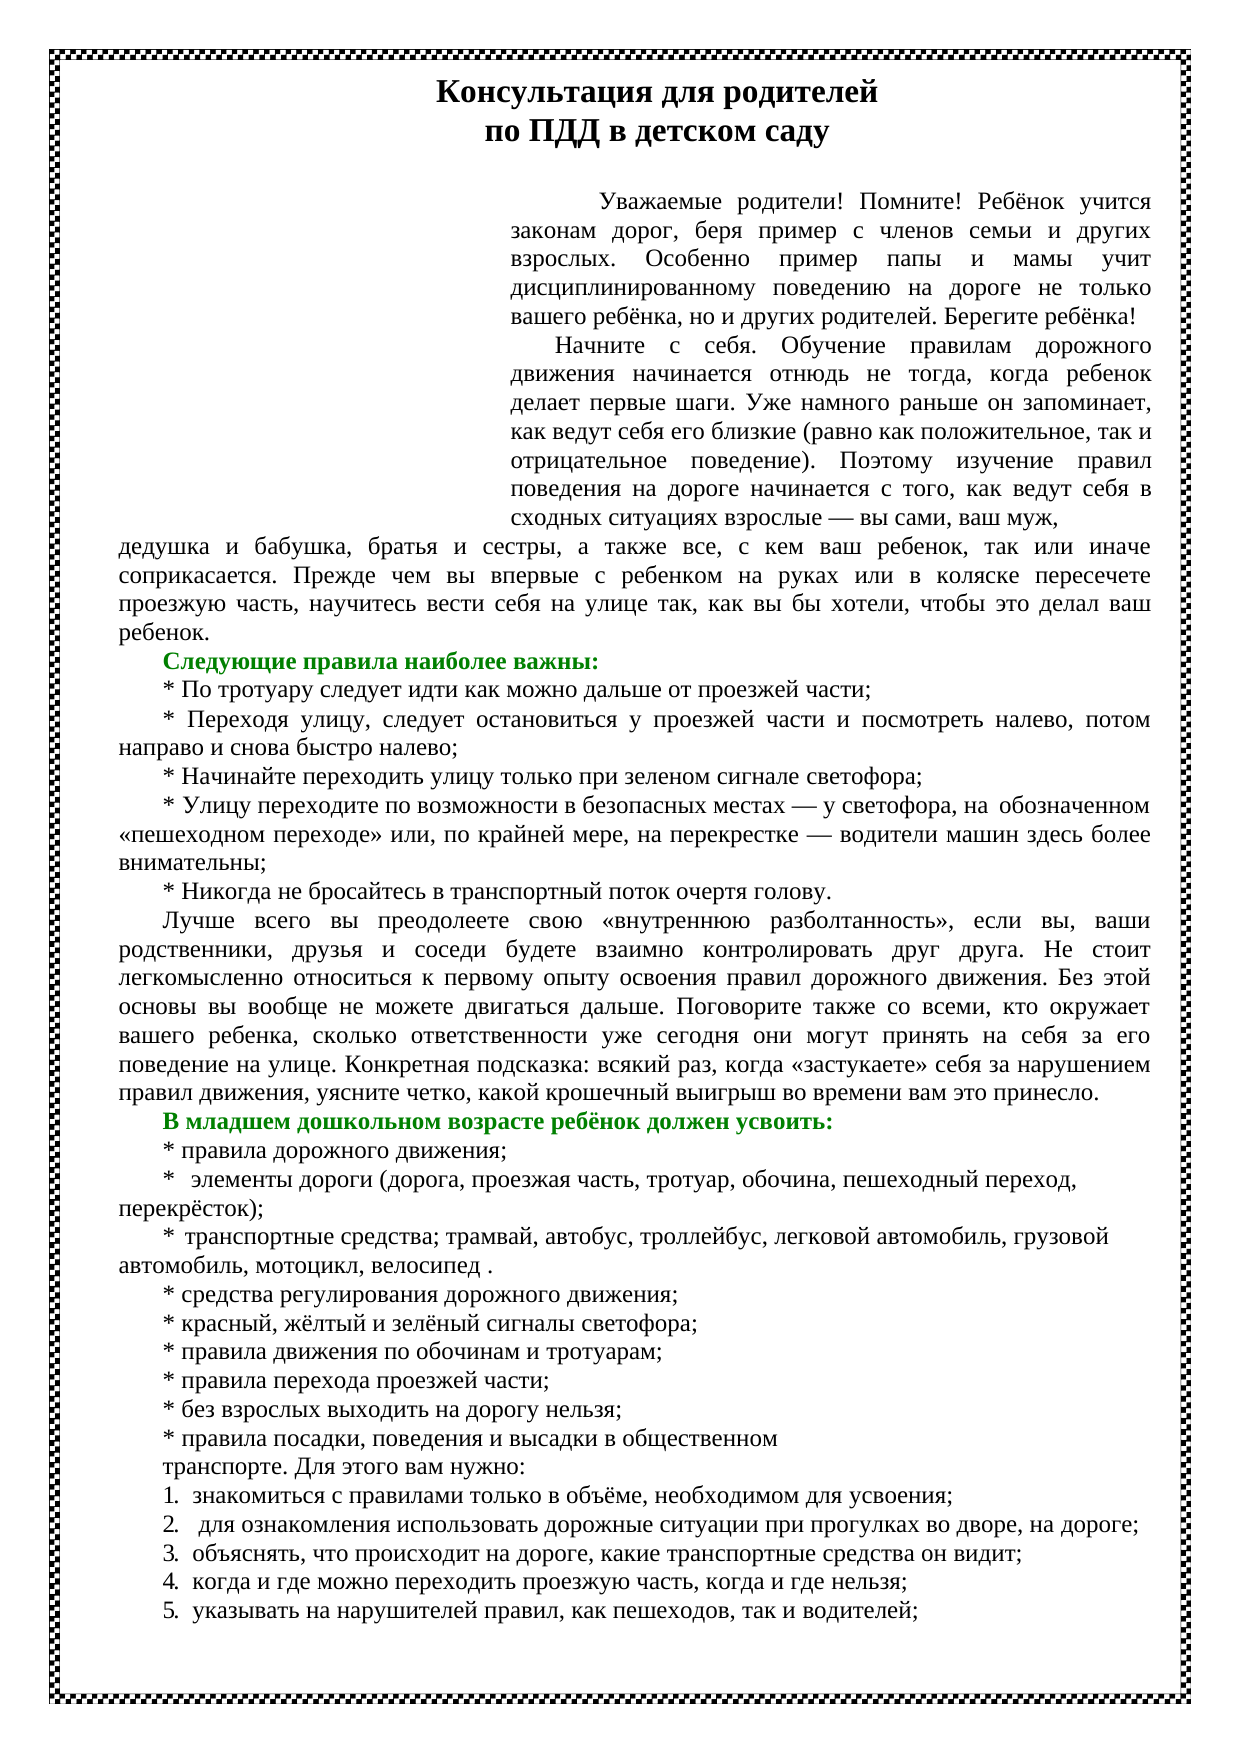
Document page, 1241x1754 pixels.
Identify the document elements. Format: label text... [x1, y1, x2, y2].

text Начните с себя. Обучение правилам дорожного движения начинается отнюдь не тогда, когда ребенок делает первые шаги. Уже намного раньше он запоминает, как ведут себя его близкие (равно как положительное, так и отрицательное поведение). Поэтому изучение правил поведения на дороге начинается с того, как ведут себя в сходных ситуациях взрослые — вы сами, ваш муж, [510, 330, 1152, 531]
list По тротуару следует идти как можно дальше от проезжей части; [162, 675, 1163, 704]
text Уважаемые родители! Помните! Ребёнок учится законам дорог, беря пример с членов семьи и других взрослых. Особенно пример папы и мамы учит дисциплинированному поведению на дороге не только вашего ребёнка, но и других родителей. Берегите ребёнка! [510, 186, 1152, 330]
list красный, жёлтый и зелёный сигналы светофора; [162, 1308, 1163, 1336]
text «пешеходном переходе» или, по крайней мере, на перекрестке — водители машин здесь более внимательны; [118, 819, 1152, 876]
list транспортные средства; трамвай, автобус, троллейбус, легковой автомобиль, грузовой автомобиль, мотоцикл, велосипед . [118, 1221, 1152, 1279]
list правила посадки, поведения и высадки в общественном транспорте. Для этого вам нужно: [162, 1423, 910, 1480]
subtitle Следующие правила наиболее важны: [162, 647, 1163, 675]
list правила дорожного движения; [162, 1135, 1163, 1164]
list Начинайте переходить улицу только при зеленом сигнале светофора; [162, 761, 1163, 790]
text дедушка и бабушка, братья и сестры, а также все, с кем ваш ребенок, так или иначе соприкасается. Прежде чем вы впервые с ребенком на руках или в коляске пересечете проезжую часть, научитесь вести себя на улице так, как вы бы хотели, чтобы это делал ваш ребенок. [118, 531, 1152, 646]
list Переходя улицу, следует остановиться у проезжей части и посмотреть налево, потом направо и снова быстро налево; [118, 704, 1152, 761]
list когда и где можно переходить проезжую часть, когда и где нельзя; [162, 1566, 1163, 1595]
picture [49, 49, 1191, 1704]
text Лучше всего вы преодолеете свою «внутреннюю разболтанность», если вы, ваши родственники, друзья и соседи будете взаимно контролировать друг друга. Не стоит легкомысленно относиться к первому опыту освоения правил дорожного движения. Без этой основы вы вообще не можете двигаться дальше. Поговорите также со всеми, кто окружает вашего ребенка, сколько ответственности уже сегодня они могут принять на себя за его поведение на улице. Конкретная подсказка: всякий раз, когда «застукаете» себя за нарушением правил движения, уясните четко, какой крошечный выигрыш во времени вам это принесло. [118, 905, 1151, 1106]
list средства регулирования дорожного движения; [162, 1279, 1163, 1308]
list элементы дороги (дорога, проезжая часть, тротуар, обочина, пешеходный переход, перекрёсток); [118, 1164, 1152, 1221]
list правила движения по обочинам и тротуарам; [162, 1336, 1163, 1365]
list без взрослых выходить на дорогу нельзя; [162, 1394, 1163, 1423]
list Улицу переходите по возможности в безопасных местах — у светофора, на обозначенном [162, 790, 1163, 819]
list объяснять, что происходит на дороге, какие транспортные средства он видит; [162, 1538, 1163, 1566]
subtitle В младшем дошкольном возрасте ребёнок должен усвоить: [162, 1107, 1163, 1135]
list знакомиться с правилами только в объёме, необходимом для усвоения; [162, 1480, 1163, 1509]
list для ознакомления использовать дорожные ситуации при прогулках во дворе, на дороге; [162, 1509, 1163, 1538]
list Никогда не бросайтесь в транспортный поток очертя голову. [162, 876, 1163, 905]
list правила перехода проезжей части; [162, 1365, 1163, 1394]
list указывать на нарушителей правил, как пешеходов, так и водителей; [162, 1595, 1163, 1624]
title Консультация для родителей по ПДД в детском саду [436, 72, 880, 148]
